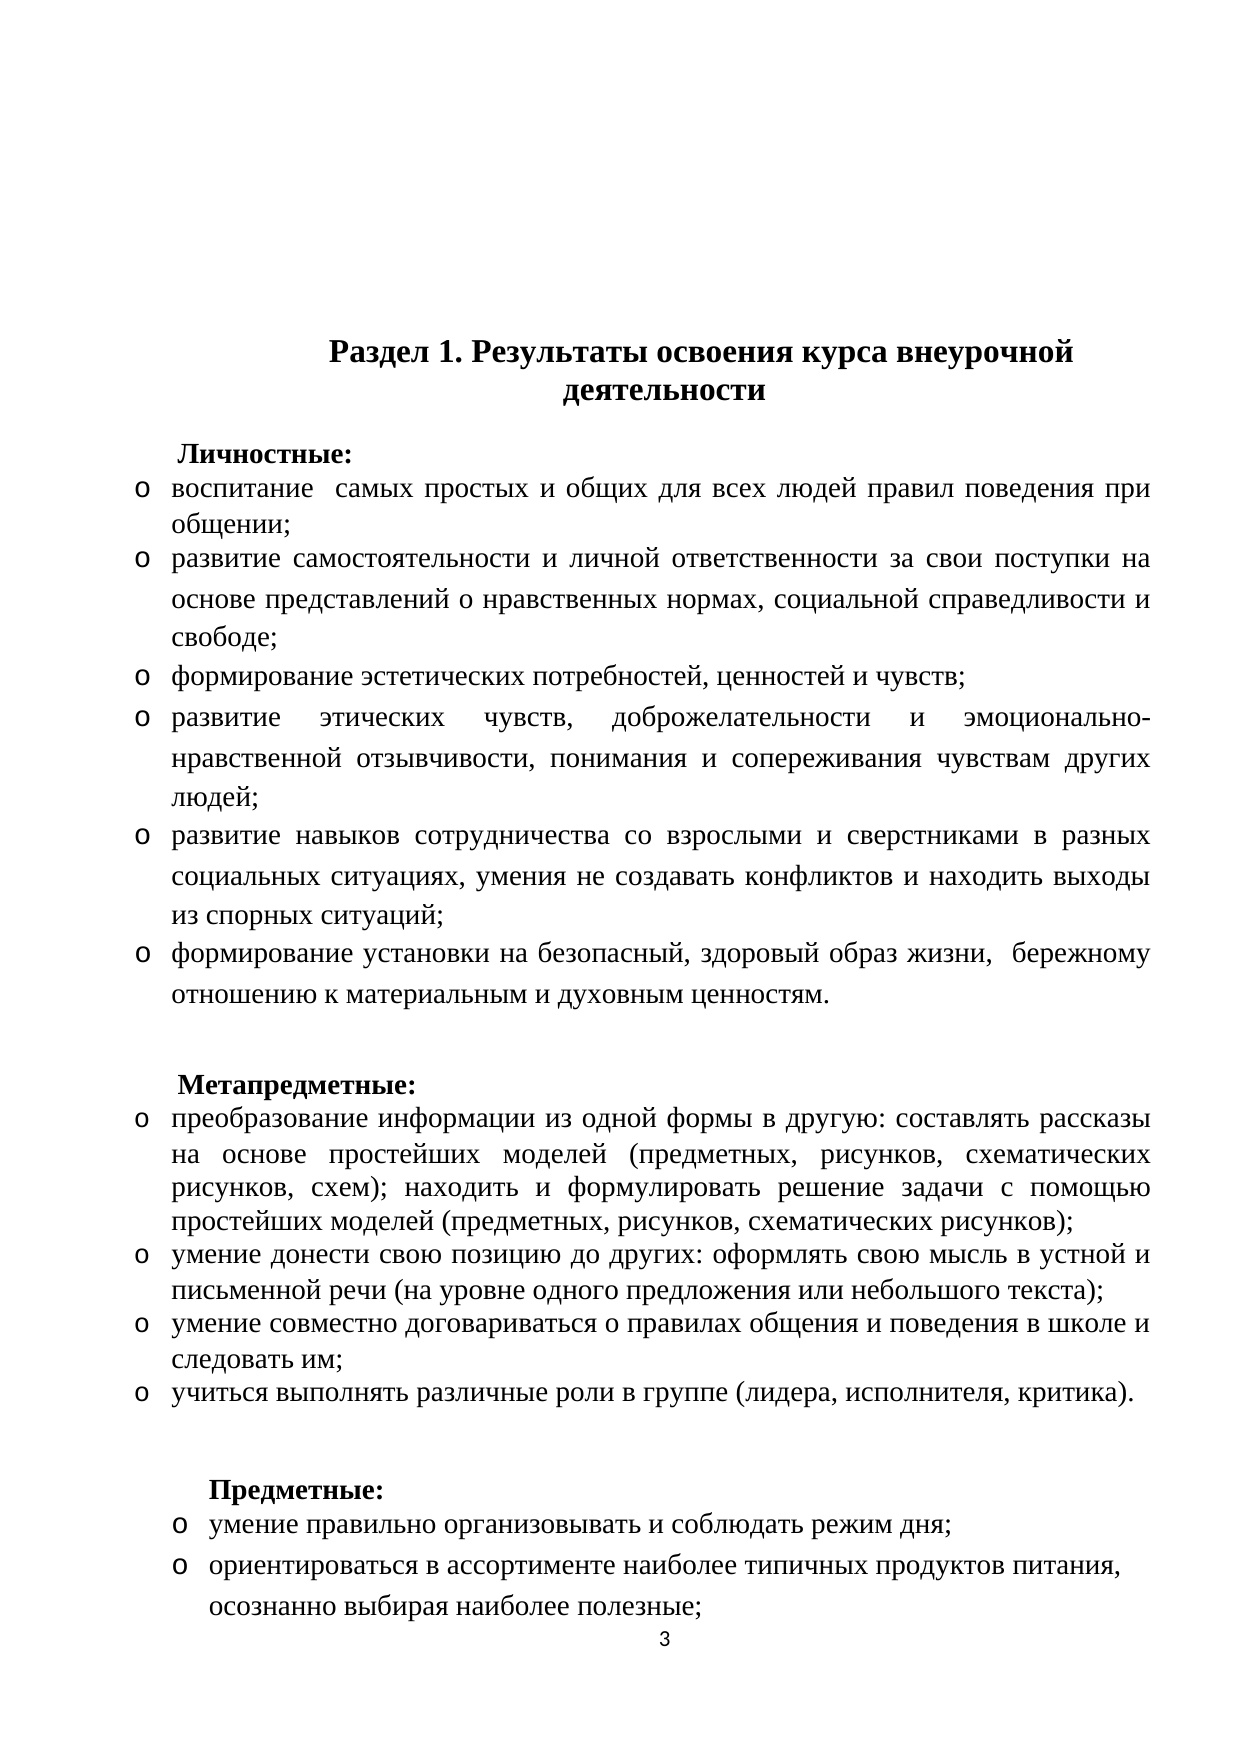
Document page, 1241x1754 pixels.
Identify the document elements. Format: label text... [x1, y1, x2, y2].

list умение совместно договариваться о правилах общения и поведения в школе и следовать им; [134, 1306, 1152, 1374]
list развитие этических чувств, доброжелательности и эмоционально-нравственной отзывчивости, понимания и сопереживания чувствам других людей; [134, 699, 1152, 812]
list преобразование информации из одной формы в другую: составлять рассказы на основе простейших моделей (предметных, рисунков, схематических рисунков, схем); находить и формулировать решение задачи с помощью простейших моделей (предметных, рисунков, схематических рисунков); [134, 1101, 1152, 1237]
list развитие навыков сотрудничества со взрослыми и сверстниками в разных социальных ситуациях, умения не создавать конфликтов и находить выходы из спорных ситуаций; [134, 817, 1152, 930]
text Раздел 1. Результаты освоения курса внеурочной деятельности [177, 331, 1152, 408]
list умение донести свою позицию до других: оформлять свою мысль в устной и письменной речи (на уровне одного предложения или небольшого текста); [134, 1237, 1152, 1306]
text Личностные: [177, 437, 1152, 470]
text Предметные: [208, 1472, 1152, 1506]
list учиться выполнять различные роли в группе (лидера, исполнителя, критика). [134, 1374, 1152, 1410]
list формирование эстетических потребностей, ценностей и чувств; [134, 658, 1152, 694]
list ориентироваться в ассортименте наиболее типичных продуктов питания, осознанно выбирая наиболее полезные; [171, 1547, 1152, 1622]
list развитие самостоятельности и личной ответственности за свои поступки на основе представлений о нравственных нормах, социальной справедливости и свободе; [134, 540, 1152, 653]
list формирование установки на безопасный, здоровый образ жизни, бережному отношению к материальным и духовным ценностям. [134, 935, 1152, 1010]
list воспитание самых простых и общих для всех людей правил поведения при общении; [134, 470, 1152, 540]
list умение правильно организовывать и соблюдать режим дня; [171, 1506, 1152, 1542]
text Метапредметные: [177, 1067, 1152, 1101]
